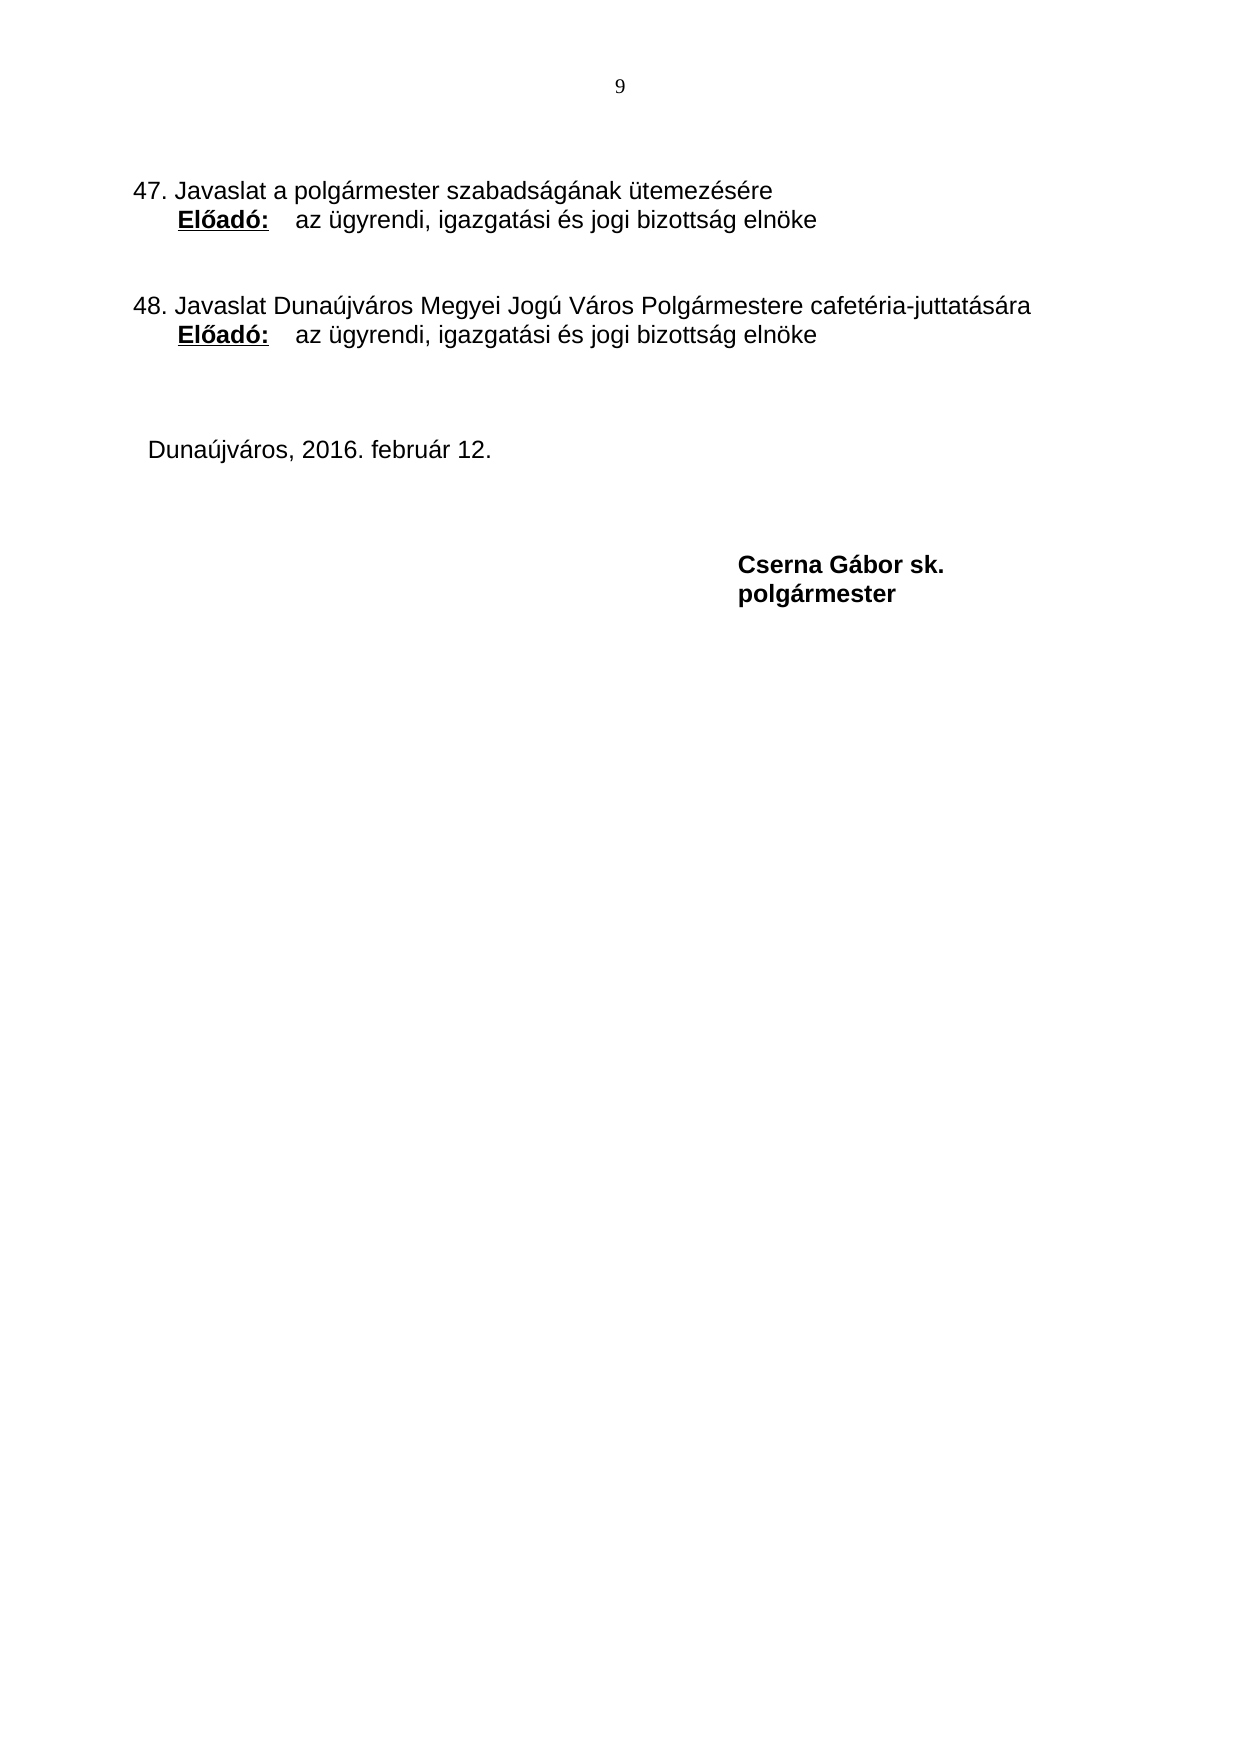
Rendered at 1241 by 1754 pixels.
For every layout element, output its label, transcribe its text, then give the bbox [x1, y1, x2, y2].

text polgármester [148, 579, 1093, 608]
text Cserna Gábor sk. [148, 550, 1093, 579]
text 47. Javaslat a polgármester szabadságának ütemezésére [133, 176, 1093, 205]
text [177, 205, 1093, 234]
text 48. Javaslat Dunaújváros Megyei Jogú Város Polgármestere cafetéria-juttatására [133, 291, 1093, 320]
text Dunaújváros, 2016. február 12. [148, 435, 1093, 464]
text Előadó: az ügyrendi, igazgatási és jogi bizottság elnöke [177, 320, 1093, 349]
